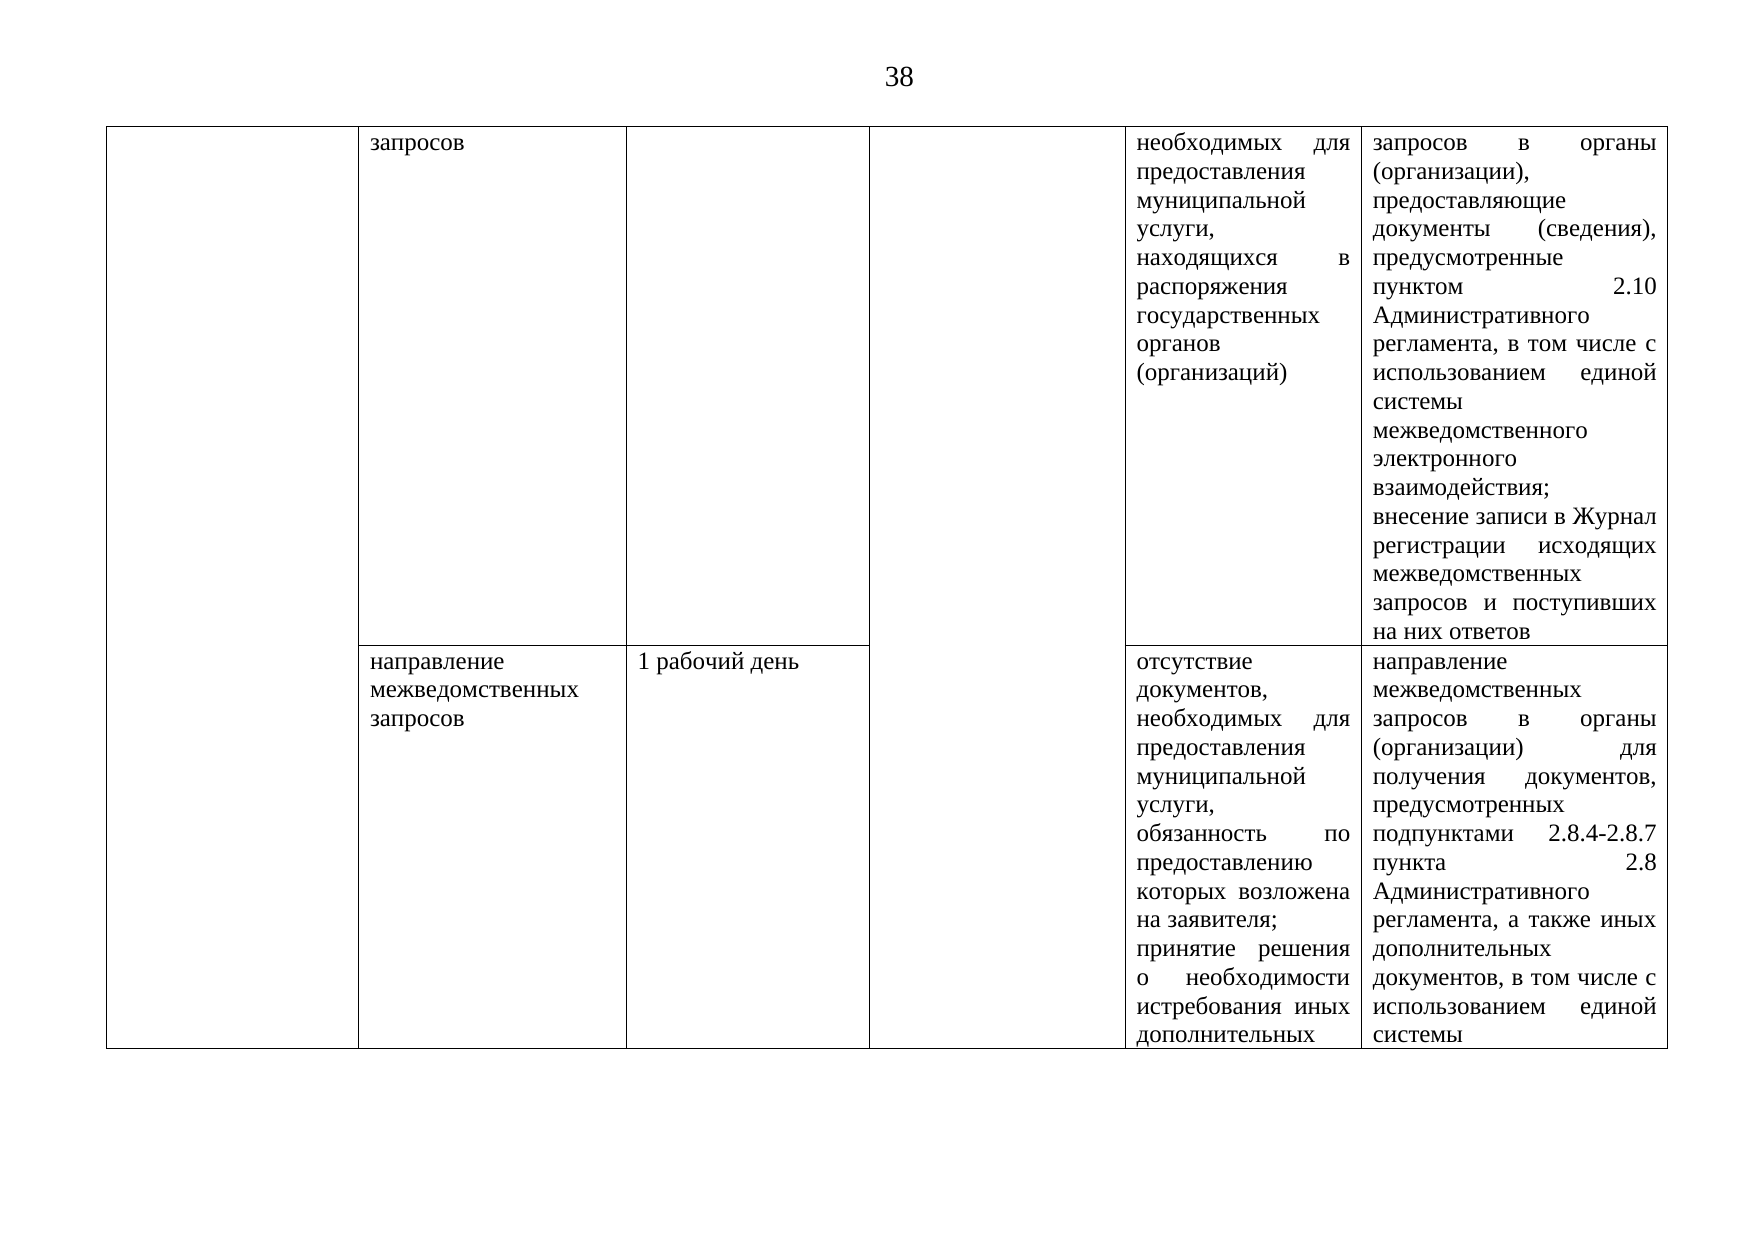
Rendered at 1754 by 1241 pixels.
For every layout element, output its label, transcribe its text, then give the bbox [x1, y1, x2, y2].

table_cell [1126, 646, 1361, 1048]
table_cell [359, 127, 626, 645]
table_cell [1362, 127, 1667, 645]
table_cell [1362, 646, 1667, 1048]
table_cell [1126, 127, 1361, 645]
table_cell 1 рабочий день [627, 646, 869, 1048]
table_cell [359, 646, 626, 1048]
